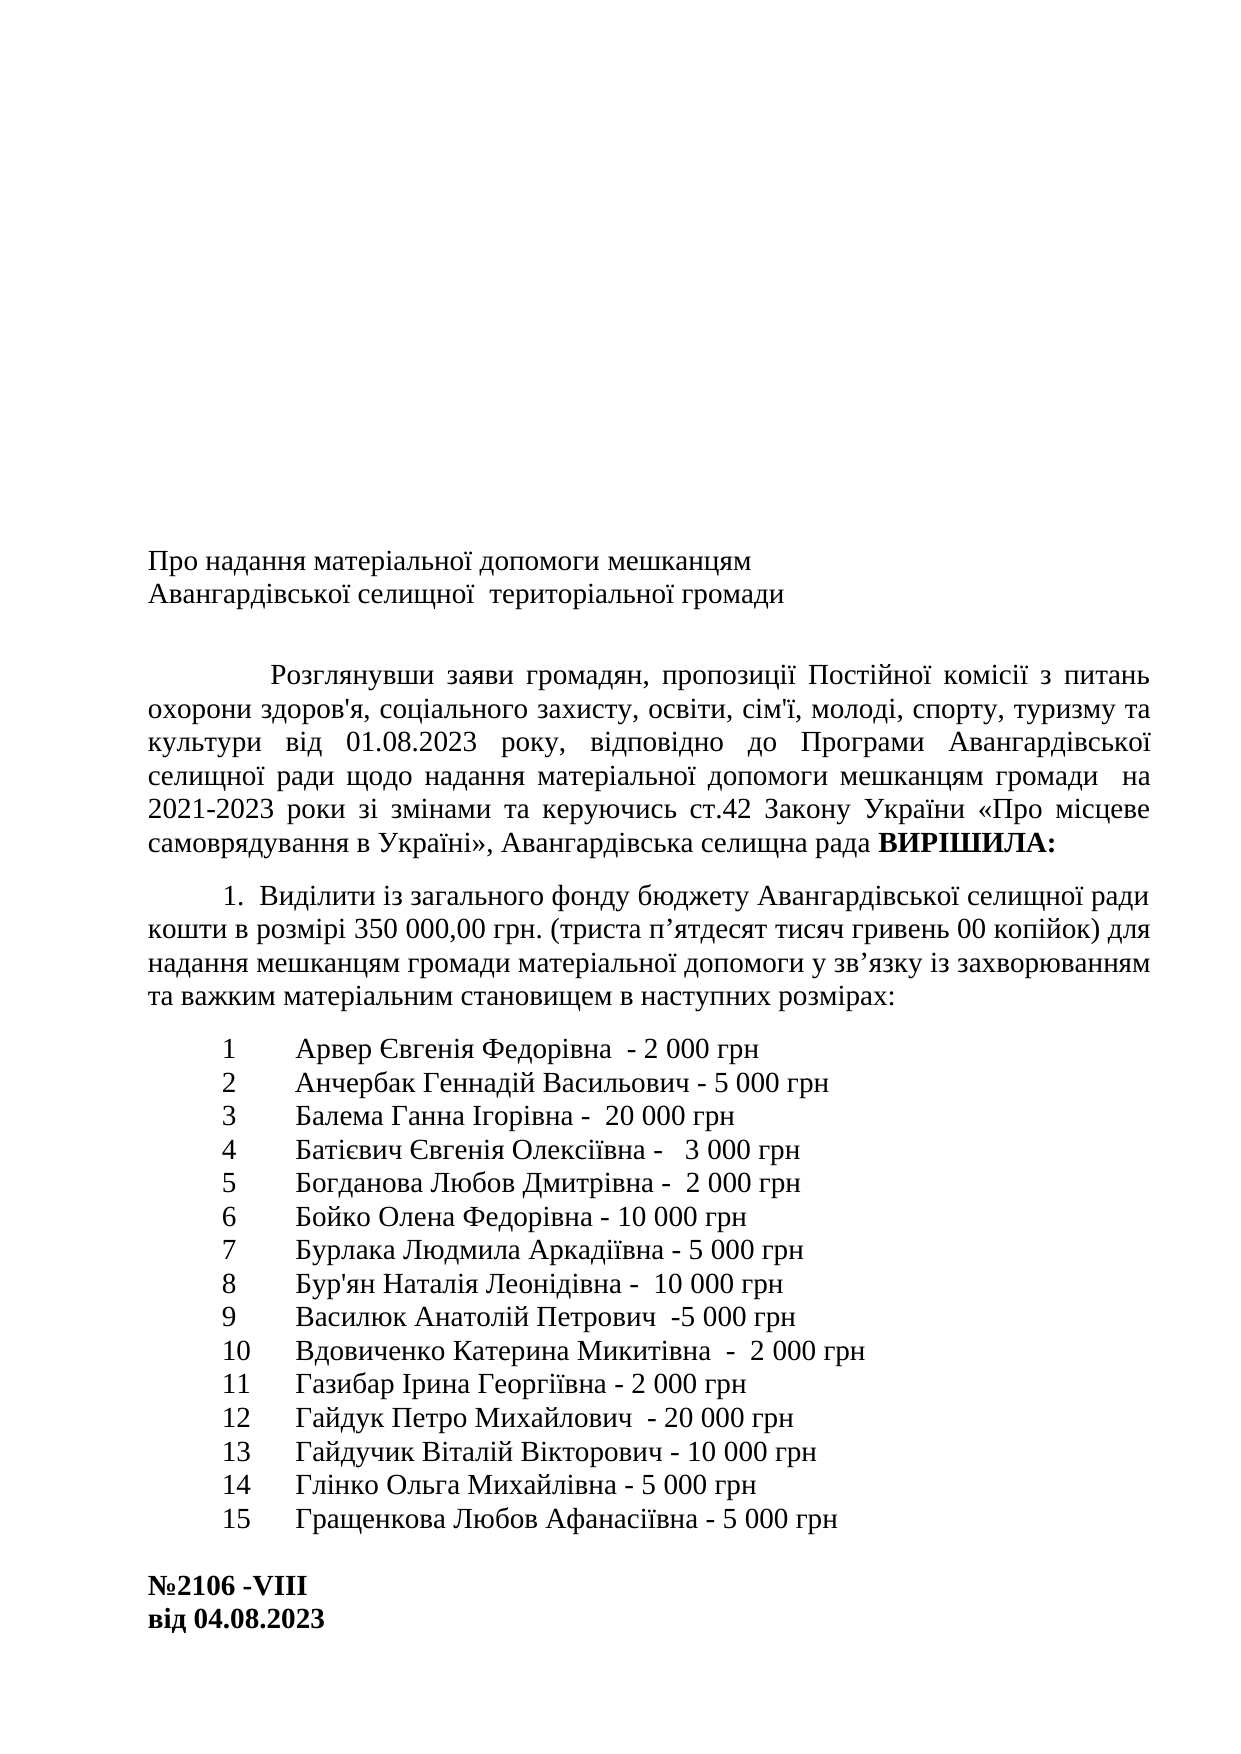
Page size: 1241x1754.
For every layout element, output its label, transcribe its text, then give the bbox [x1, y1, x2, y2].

text 2 Анчербак Геннадій Васильович - 5 000 грн [148, 1065, 1152, 1098]
text 1. Виділити із загального фонду бюджету Авангардівської селищної ради кошти в розмірі 350 000,00 грн. (триста п’ятдесят тисяч гривень 00 копійок) для надання мешканцям громади матеріальної допомоги у зв’язку із захворюванням та важким матеріальним становищем в наступних розмірах: [148, 878, 1152, 1012]
text Про надання матеріальної допомоги мешканцям [148, 543, 1152, 577]
text 7 Бурлака Людмила Аркадіївна - 5 000 грн [148, 1232, 1152, 1266]
text 14 Глінко Ольга Михайлівна - 5 000 грн [148, 1467, 1152, 1501]
text №2106 -VІІІ [148, 1568, 1152, 1601]
text 12 Гайдук Петро Михайлович - 20 000 грн [148, 1400, 1152, 1434]
text 3 Балема Ганна Ігорівна - 20 000 грн [148, 1098, 1152, 1132]
text Авангардівської селищної територіальної громади [148, 577, 1152, 610]
text від 04.08.2023 [148, 1601, 1152, 1635]
text 9 Василюк Анатолій Петрович -5 000 грн [148, 1299, 1152, 1333]
text Розглянувши заяви громадян, пропозиції Постійної комісії з питань охорони здоров'я, соціального захисту, освіти, сім'ї, молоді, спорту, туризму та культури від 01.08.2023 року, відповідно до Програми Авангардівської селищної ради щодо надання матеріальної допомоги мешканцям громади на 2021-2023 роки зі змінами та керуючись ст.42 Закону України «Про місцеве самоврядування в Україні», Авангардівська селищна рада ВИРІШИЛА: [148, 657, 1152, 859]
text 4 Батієвич Євгенія Олексіївна - 3 000 грн [148, 1132, 1152, 1165]
text 10 Вдовиченко Катерина Микитівна - 2 000 грн [148, 1333, 1152, 1367]
text 1 Арвер Євгенія Федорівна - 2 000 грн [148, 1031, 1152, 1065]
text 5 Богданова Любов Дмитрівна - 2 000 грн [148, 1165, 1152, 1199]
text 13 Гайдучик Віталій Вікторович - 10 000 грн [148, 1434, 1152, 1467]
text 8 Бур'ян Наталія Леонідівна - 10 000 грн [148, 1266, 1152, 1299]
text 11 Газибар Ірина Георгіївна - 2 000 грн [148, 1367, 1152, 1400]
text 6 Бойко Олена Федорівна - 10 000 грн [148, 1199, 1152, 1232]
text 15 Гращенкова Любов Афанасіївна - 5 000 грн [148, 1501, 1152, 1534]
